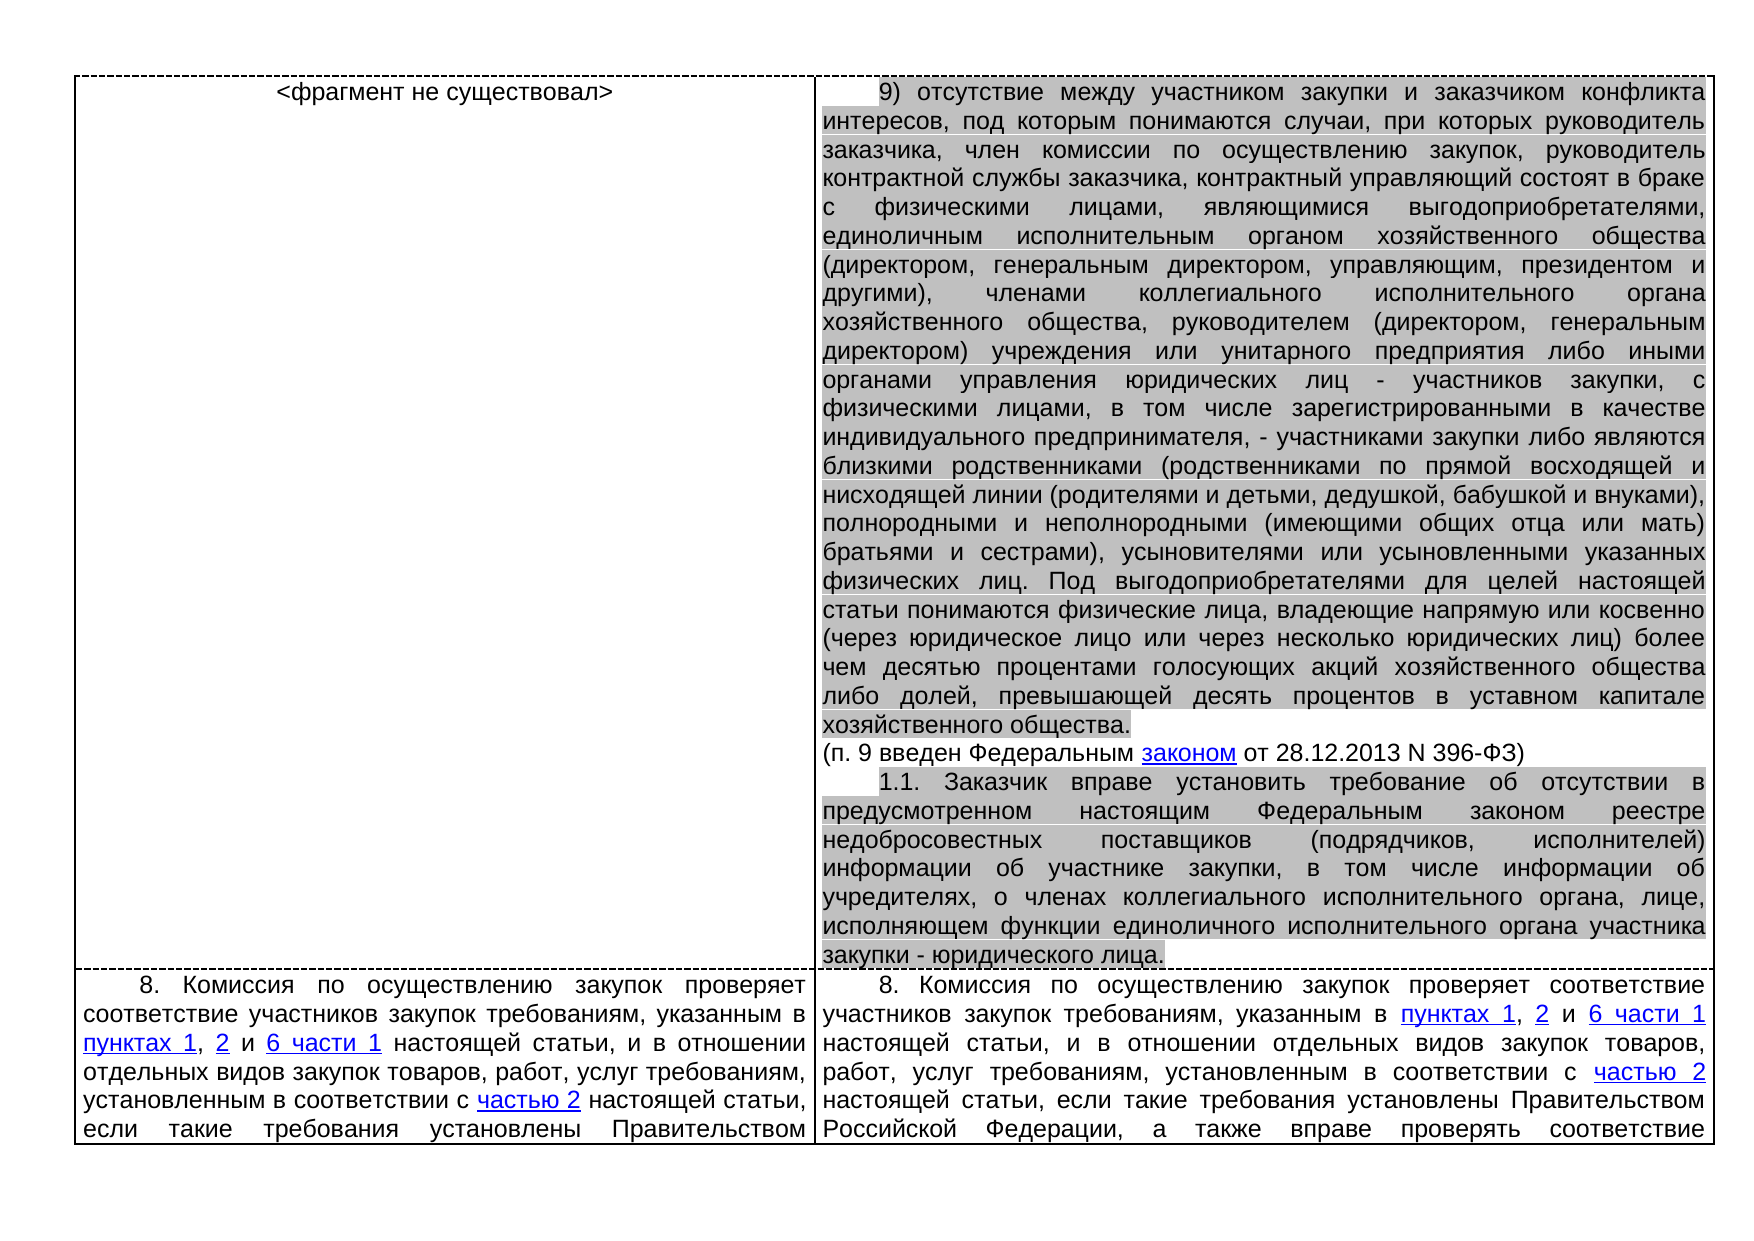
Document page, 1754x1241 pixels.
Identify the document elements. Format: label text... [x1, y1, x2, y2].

table_cell 9) отсутствие между участником закупки и заказчиком конфликта интересов, под которым понимаются случаи, при которых руководитель заказчика, член комиссии по осуществлению закупок, руководитель контрактной службы заказчика, контрактный управляющий состоят в браке с физическими лицами, являющимися выгодоприобретателями, единоличным исполнительным органом хозяйственного общества (директором, генеральным директором, управляющим, президентом и другими), членами коллегиального исполнительного органа хозяйственного общества, руководителем (директором, генеральным директором) учреждения или унитарного предприятия либо иными органами управления юридических лиц - участников закупки, с физическими лицами, в том числе зарегистрированными в качестве индивидуального предпринимателя, - участниками закупки либо являются близкими родственниками (родственниками по прямой восходящей и нисходящей линии (родителями и детьми, дедушкой, бабушкой и внуками), полнородными и неполнородными (имеющими общих отца или мать) братьями и сестрами), усыновителями или усыновленными указанных физических лиц. Под выгодоприобретателями для целей настоящей статьи понимаются физические лица, владеющие напрямую или косвенно (через юридическое лицо или через несколько юридических лиц) более чем десятью процентами голосующих акций хозяйственного общества либо долей, превышающей десять процентов в уставном капитале хозяйственного общества. (п. 9 введен Федеральным законом от 28.12.2013 N 396-ФЗ) 1.1. Заказчик вправе установить требование об отсутствии в предусмотренном настоящим Федеральным законом реестре недобросовестных поставщиков (подрядчиков, исполнителей) информации об участнике закупки, в том числе информации об учредителях, о членах коллегиального исполнительного органа, лице, исполняющем функции единоличного исполнительного органа участника закупки - юридического лица. [815, 75, 1713, 968]
table_cell <фрагмент не существовал> [76, 75, 814, 968]
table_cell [816, 968, 1713, 1143]
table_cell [76, 968, 814, 1143]
